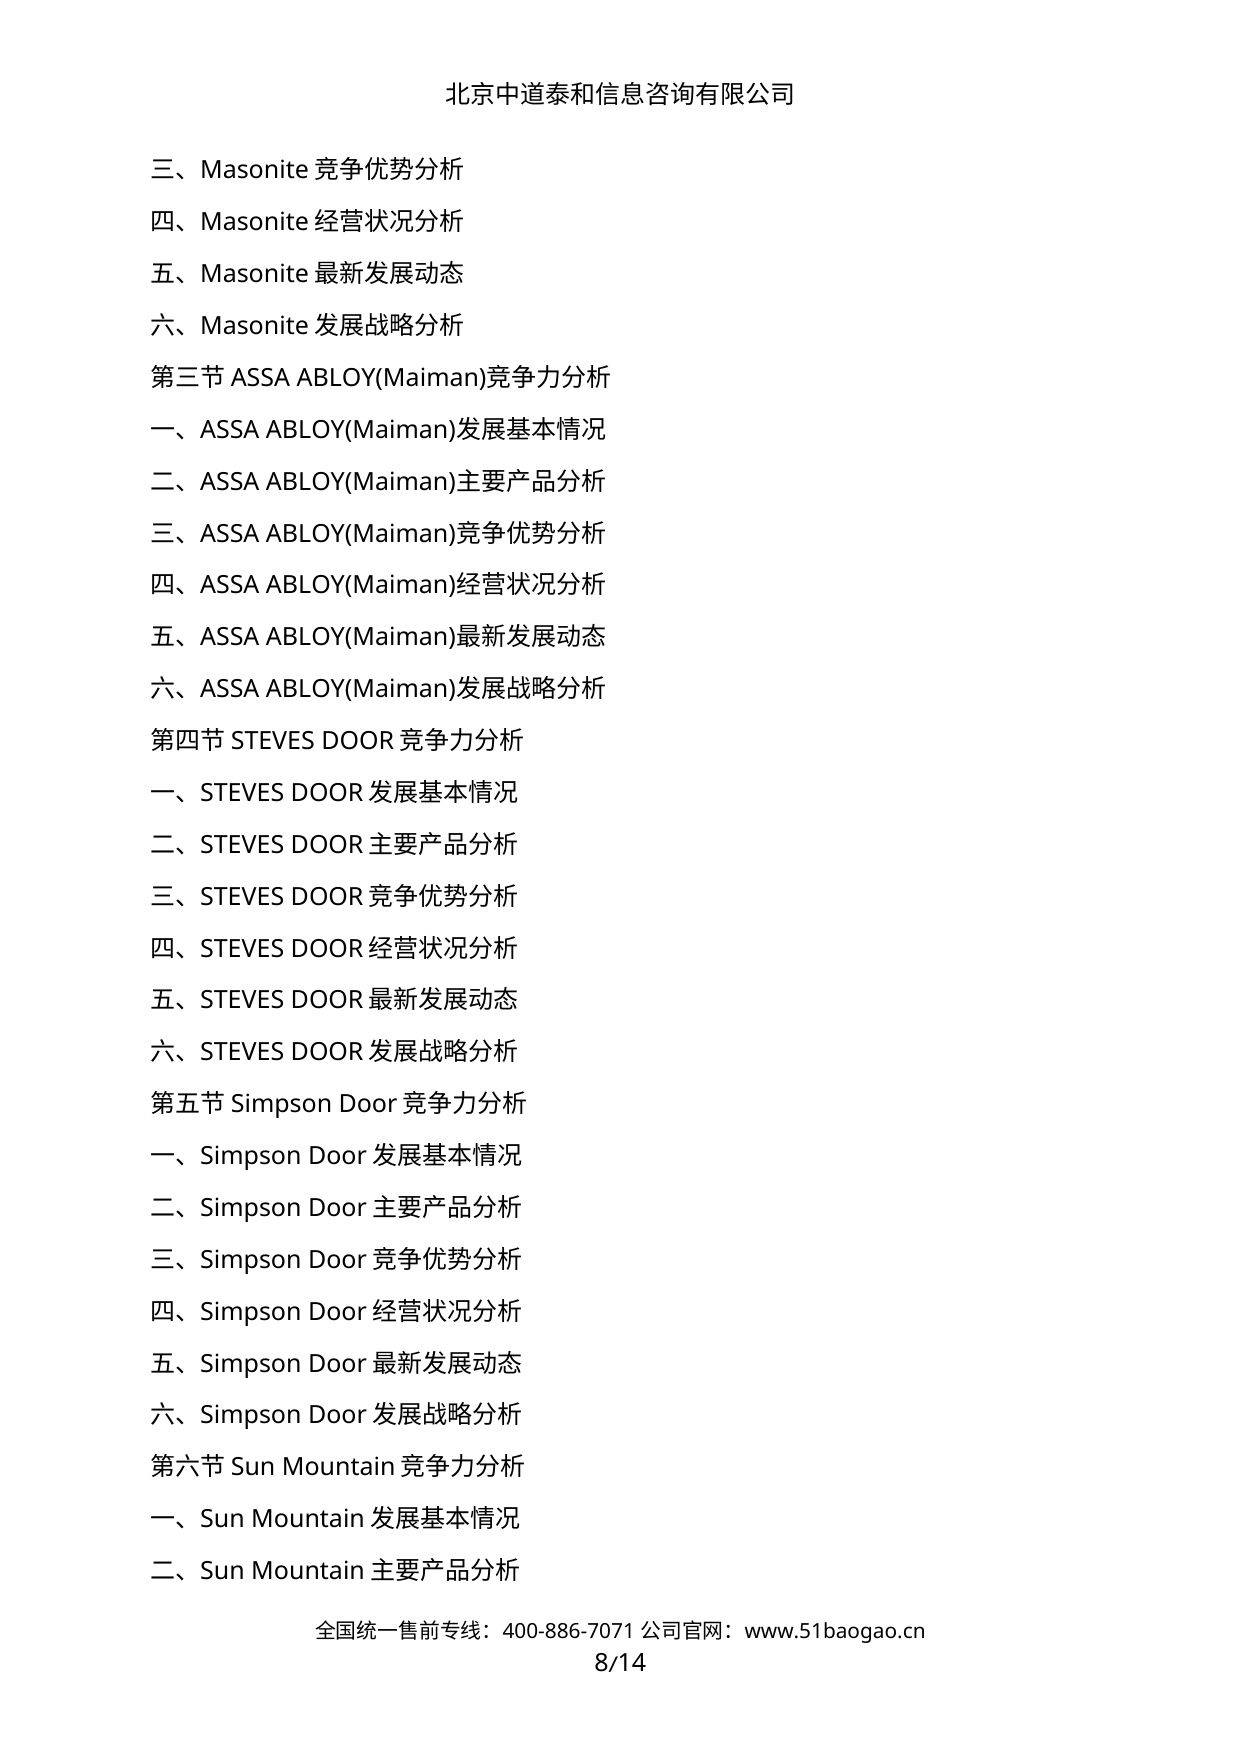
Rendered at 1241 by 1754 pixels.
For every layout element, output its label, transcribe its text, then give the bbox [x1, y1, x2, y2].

text 六、Simpson Door发展战略分析 [150, 1395, 1090, 1431]
text 四、ASSA ABLOY(Maiman)经营状况分析 [150, 565, 1090, 601]
text 六、ASSA ABLOY(Maiman)发展战略分析 [150, 669, 1090, 705]
text 四、STEVES DOOR经营状况分析 [150, 928, 1090, 964]
text 二、Sun Mountain主要产品分析 [150, 1551, 1090, 1587]
text 二、STEVES DOOR主要产品分析 [150, 824, 1090, 861]
text 三、Simpson Door竞争优势分析 [150, 1239, 1090, 1276]
text 二、ASSA ABLOY(Maiman)主要产品分析 [150, 461, 1090, 497]
text 第六节 Sun Mountain竞争力分析 [150, 1447, 1090, 1483]
text 第三节 ASSA ABLOY(Maiman)竞争力分析 [150, 357, 1090, 394]
text 一、Sun Mountain发展基本情况 [150, 1499, 1090, 1535]
text 四、Simpson Door经营状况分析 [150, 1291, 1090, 1327]
text 三、ASSA ABLOY(Maiman)竞争优势分析 [150, 513, 1090, 549]
text 五、ASSA ABLOY(Maiman)最新发展动态 [150, 617, 1090, 653]
text 五、STEVES DOOR最新发展动态 [150, 980, 1090, 1016]
text 一、ASSA ABLOY(Maiman)发展基本情况 [150, 409, 1090, 446]
text 二、Simpson Door主要产品分析 [150, 1187, 1090, 1224]
text 六、Masonite发展战略分析 [150, 306, 1090, 342]
text 三、STEVES DOOR竞争优势分析 [150, 876, 1090, 912]
text 一、STEVES DOOR发展基本情况 [150, 772, 1090, 809]
text 六、STEVES DOOR发展战略分析 [150, 1032, 1090, 1068]
text 三、Masonite竞争优势分析 [150, 150, 1090, 186]
text 四、Masonite经营状况分析 [150, 202, 1090, 238]
text 第五节 Simpson Door竞争力分析 [150, 1084, 1090, 1120]
text 一、Simpson Door发展基本情况 [150, 1136, 1090, 1172]
text 五、Masonite最新发展动态 [150, 254, 1090, 290]
text 五、Simpson Door最新发展动态 [150, 1343, 1090, 1379]
text 第四节 STEVES DOOR竞争力分析 [150, 721, 1090, 757]
